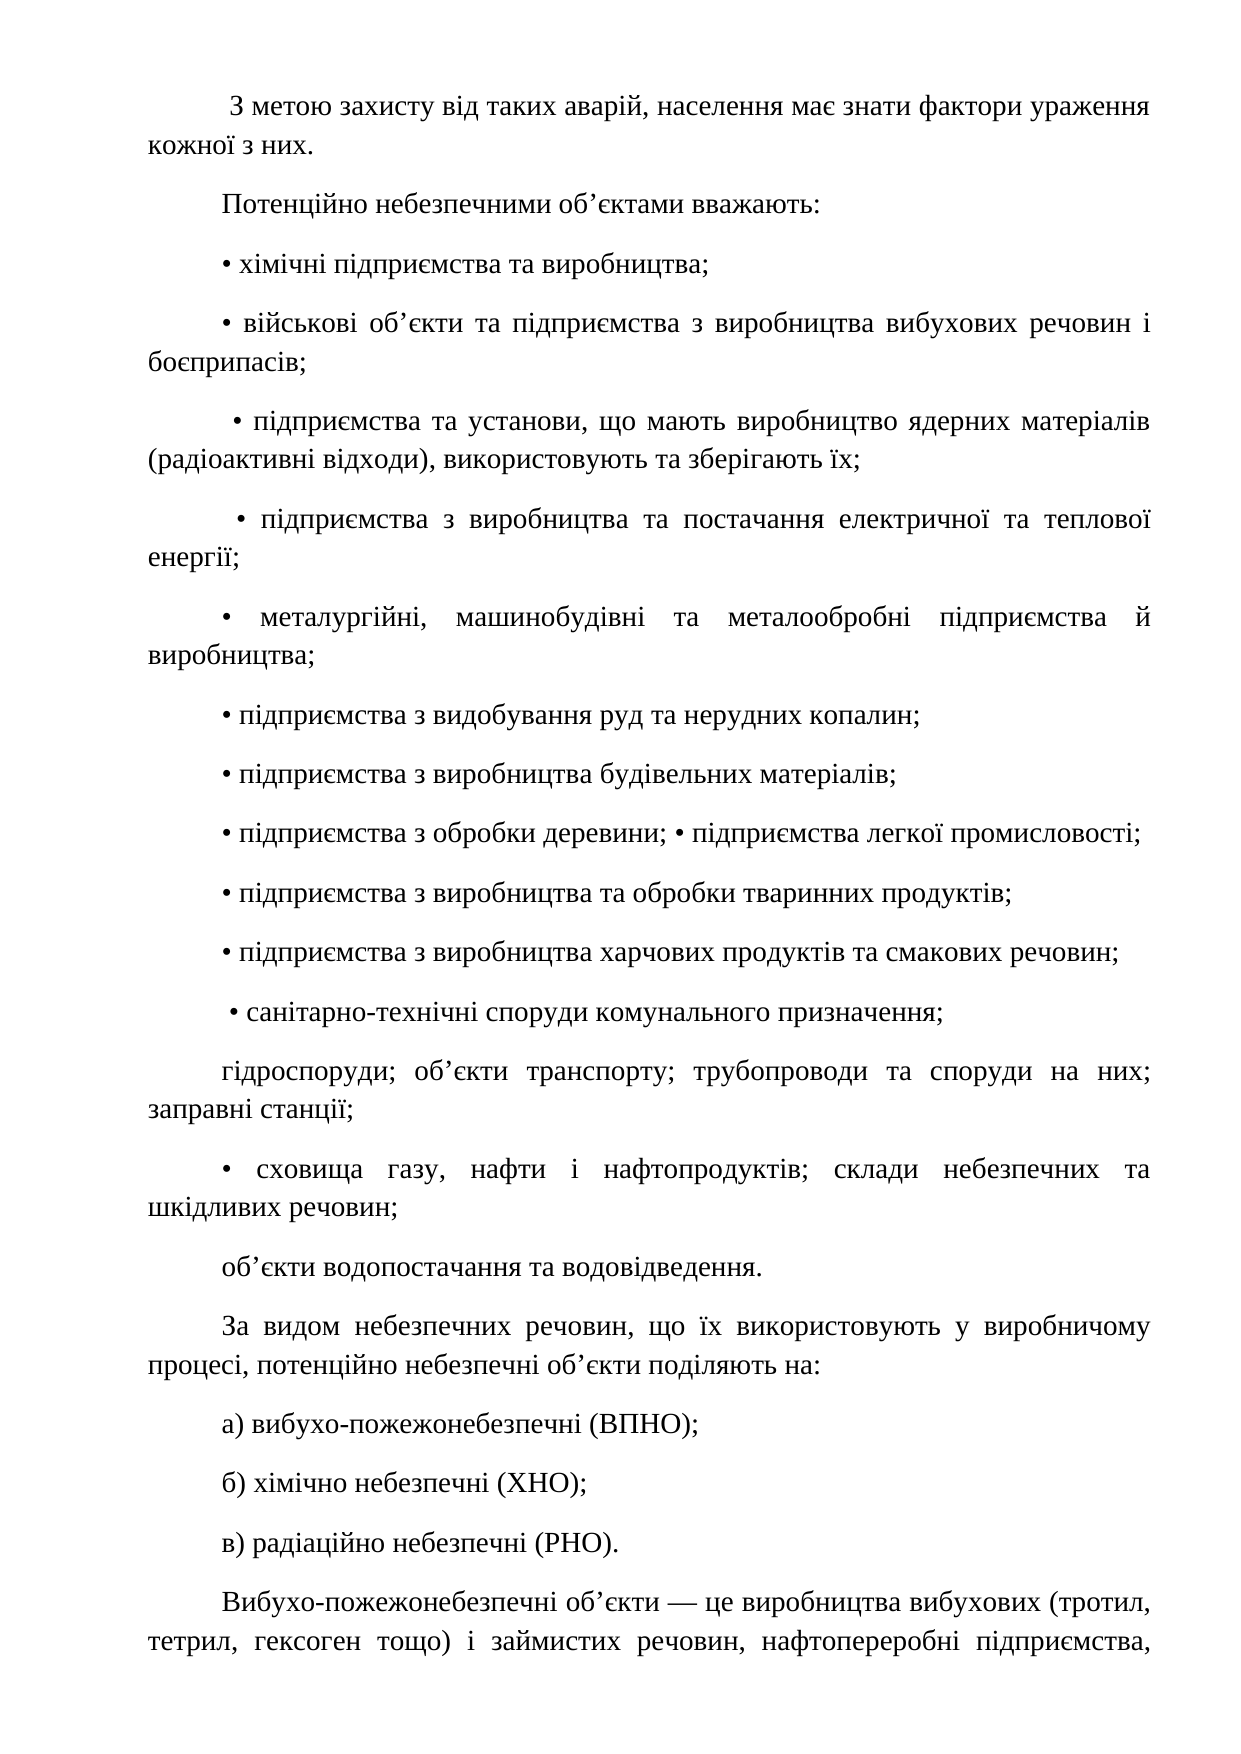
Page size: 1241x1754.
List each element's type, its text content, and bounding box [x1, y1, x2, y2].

text • військові об’єкти та підприємства з виробництва вибухових речовин і боєприпасів; [148, 305, 1152, 377]
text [148, 1584, 1152, 1656]
text • металургійні, машинобудівні та металообробні підприємства й виробництва; [148, 599, 1152, 671]
text а) вибухо-пожежонебезпечні (ВПНО); [148, 1406, 1152, 1440]
text • підприємства з виробництва харчових продуктів та смакових речовин; [148, 934, 1152, 968]
text гідроспоруди; об’єкти транспорту; трубопроводи та споруди на них; заправні станції; [148, 1053, 1152, 1125]
text • підприємства з виробництва будівельних матеріалів; [148, 756, 1152, 790]
text • підприємства та установи, що мають виробництво ядерних матеріалів (радіоактивні відходи), використовують та зберігають їх; [148, 403, 1152, 475]
text • підприємства з видобування руд та нерудних копалин; [148, 697, 1152, 730]
text об’єкти водопостачання та водовідведення. [148, 1249, 1152, 1282]
text За видом небезпечних речовин, що їх використовують у виробничому процесі, потенційно небезпечні об’єкти поділяють на: [148, 1308, 1152, 1380]
text • сховища газу, нафти і нафтопродуктів; склади небезпечних та шкідливих речовин; [148, 1151, 1152, 1223]
text б) хімічно небезпечні (ХНО); [148, 1466, 1152, 1499]
text Потенційно небезпечними об’єктами вважають: [148, 186, 1152, 220]
text • хімічні підприємства та виробництва; [148, 246, 1152, 279]
text в) радіаційно небезпечні (РНО). [148, 1525, 1152, 1558]
text • підприємства з виробництва та постачання електричної та теплової енергії; [148, 501, 1152, 573]
text • підприємства з виробництва та обробки тваринних продуктів; [148, 875, 1152, 908]
text • підприємства з обробки деревини; • підприємства легкої промисловості; [148, 816, 1152, 849]
text З метою захисту від таких аварій, населення має знати фактори ураження кожної з них. [148, 88, 1152, 161]
text • санітарно-технічні споруди комунального призначення; [148, 994, 1152, 1027]
